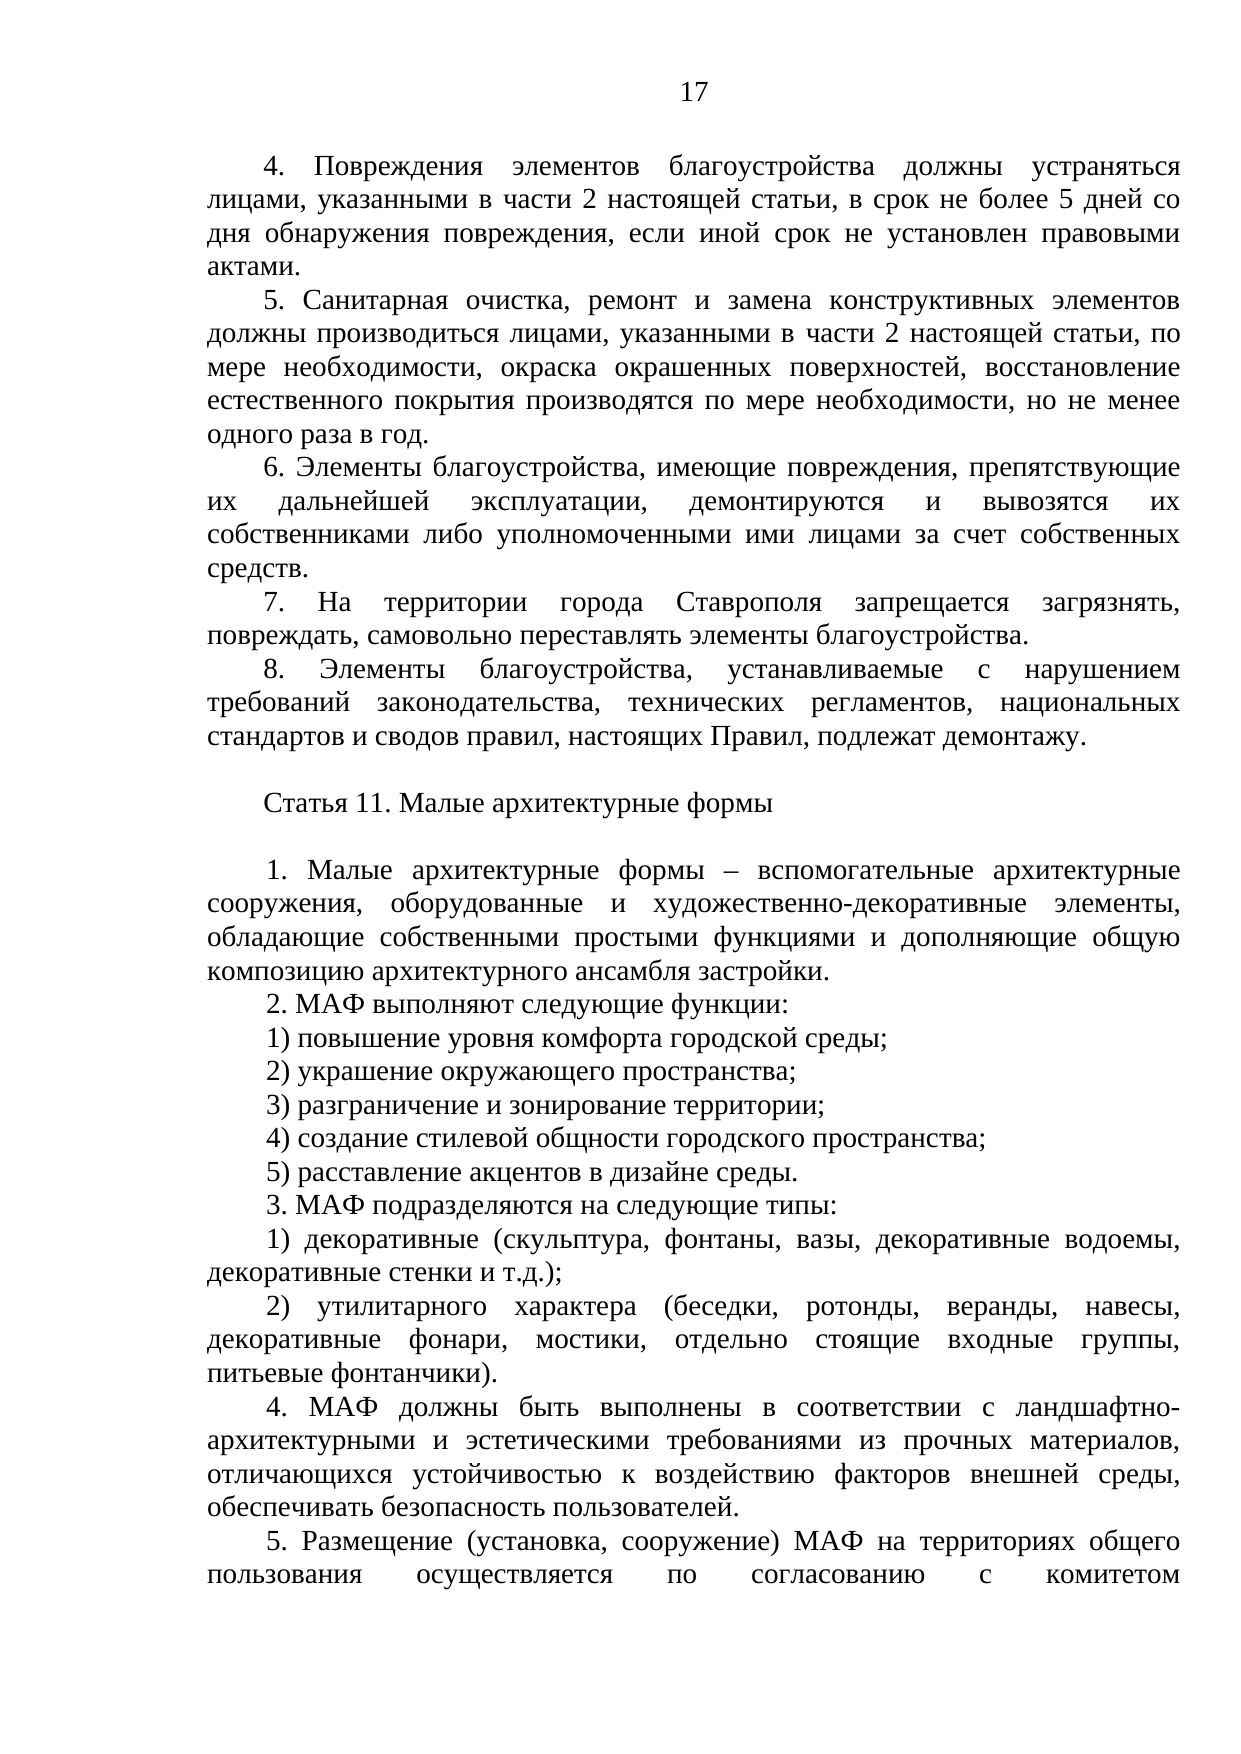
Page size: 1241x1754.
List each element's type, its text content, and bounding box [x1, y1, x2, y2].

text 2) украшение окружающего пространства; [207, 1053, 1181, 1087]
text 2. МАФ выполняют следующие функции: [207, 986, 1181, 1020]
text 6. Элементы благоустройства, имеющие повреждения, препятствующие их дальнейшей эксплуатации, демонтируются и вывозятся их собственниками либо уполномоченными ими лицами за счет собственных средств. [207, 449, 1181, 584]
text 3. МАФ подразделяются на следующие типы: [207, 1187, 1181, 1221]
text 1) декоративные (скульптура, фонтаны, вазы, декоративные водоемы, декоративные стенки и т.д.); [207, 1221, 1181, 1288]
text 1) повышение уровня комфорта городской среды; [207, 1020, 1181, 1053]
text Статья 11. Малые архитектурные формы [207, 785, 1181, 818]
text 8. Элементы благоустройства, устанавливаемые с нарушением требований законодательства, технических регламентов, национальных стандартов и сводов правил, настоящих Правил, подлежат демонтажу. [207, 651, 1181, 751]
text 5. Санитарная очистка, ремонт и замена конструктивных элементов должны производиться лицами, указанными в части 2 настоящей статьи, по мере необходимости, окраска окрашенных поверхностей, восстановление естественного покрытия производятся по мере необходимости, но не менее одного раза в год. [207, 282, 1181, 449]
text 5) расставление акцентов в дизайне среды. [207, 1154, 1181, 1187]
text 4. МАФ должны быть выполнены в соответствии с ландшафтно-архитектурными и эстетическими требованиями из прочных материалов, отличающихся устойчивостью к воздействию факторов внешней среды, обеспечивать безопасность пользователей. [207, 1389, 1181, 1523]
text 4. Повреждения элементов благоустройства должны устраняться лицами, указанными в части 2 настоящей статьи, в срок не более 5 дней со дня обнаружения повреждения, если иной срок не установлен правовыми актами. [207, 148, 1181, 282]
text 3) разграничение и зонирование территории; [207, 1087, 1181, 1120]
text 7. На территории города Ставрополя запрещается загрязнять, повреждать, самовольно переставлять элементы благоустройства. [207, 584, 1181, 651]
text 1. Малые архитектурные формы – вспомогательные архитектурные сооружения, оборудованные и художественно-декоративные элементы, обладающие собственными простыми функциями и дополняющие общую композицию архитектурного ансамбля застройки. [207, 852, 1181, 986]
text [207, 1523, 1181, 1590]
text 4) создание стилевой общности городского пространства; [207, 1120, 1181, 1154]
text 2) утилитарного характера (беседки, ротонды, веранды, навесы, декоративные фонари, мостики, отдельно стоящие входные группы, питьевые фонтанчики). [207, 1288, 1181, 1389]
